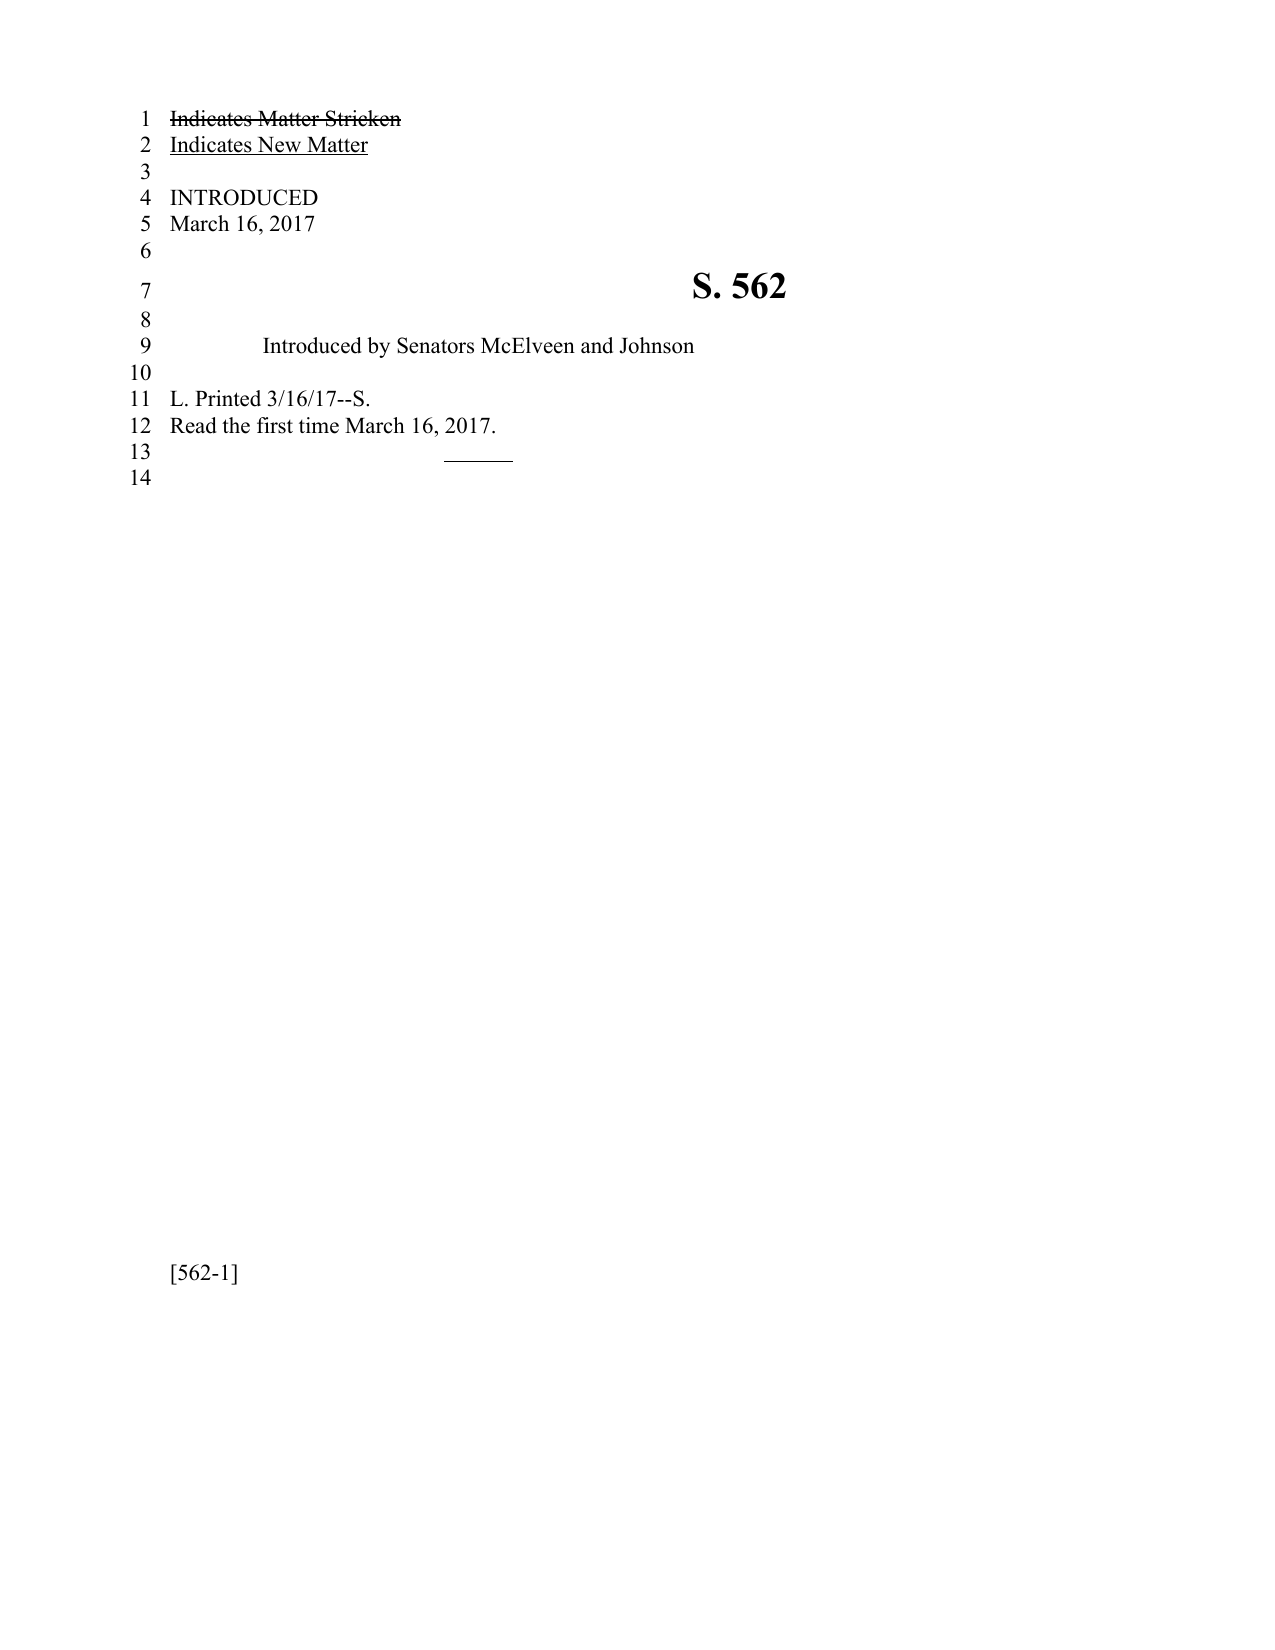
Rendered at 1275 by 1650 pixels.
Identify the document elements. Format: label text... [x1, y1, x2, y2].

text Read the first time March 16, 2017. [169, 412, 787, 438]
text Introduced by Senators McElveen and Johnson [169, 333, 787, 359]
text Indicates Matter Stricken [169, 105, 787, 131]
text Indicates New Matter [169, 131, 787, 158]
text L. Printed 3/16/17--S. [169, 385, 787, 412]
text March 16, 2017 [169, 210, 787, 237]
text S. 562 [169, 263, 787, 306]
text INTRODUCED [169, 184, 787, 210]
